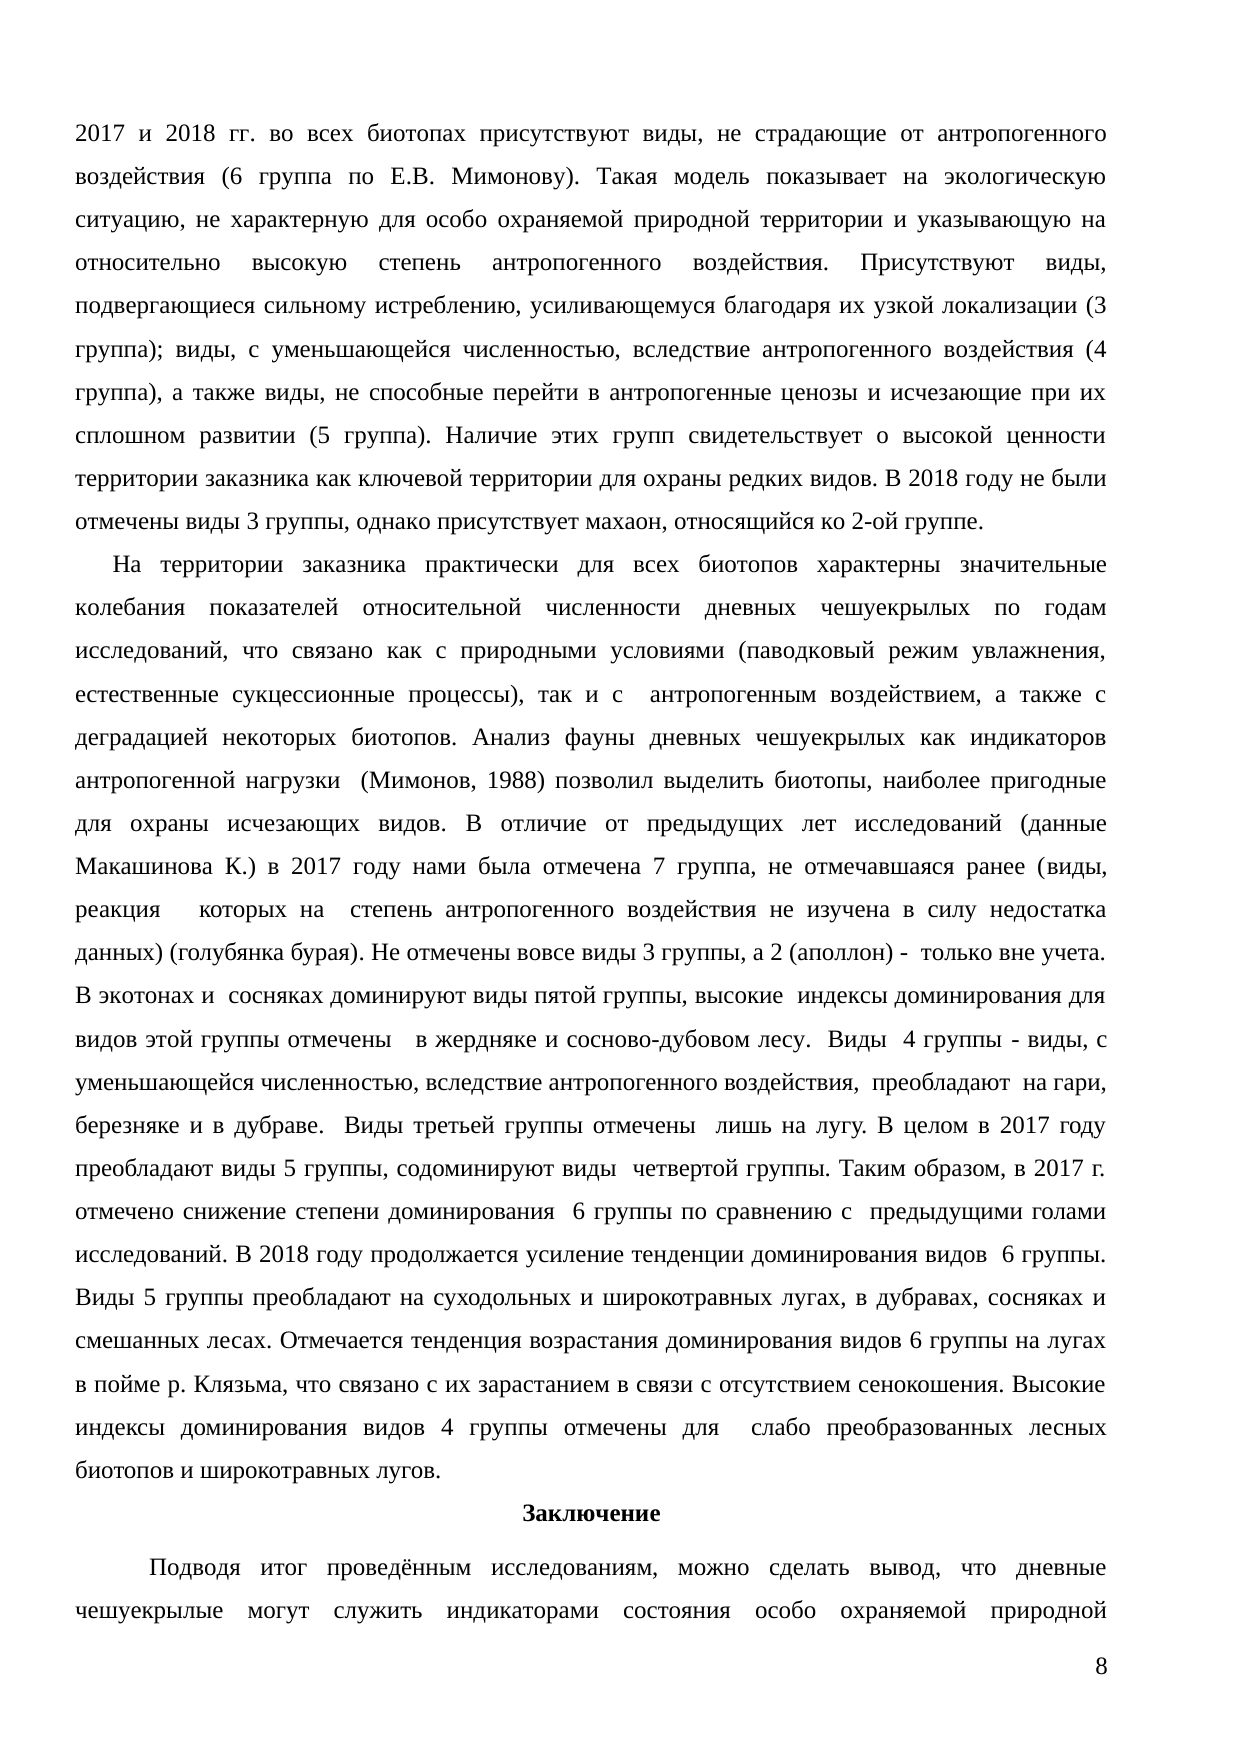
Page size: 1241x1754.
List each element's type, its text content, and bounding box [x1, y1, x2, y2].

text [75, 118, 1107, 535]
text На территории заказника практически для всех биотопов характерны значительные колебания показателей относительной численности дневных чешуекрылых по годам исследований, что связано как с природными условиями (паводковый режим увлажнения, естественные сукцессионные процессы), так и с антропогенным воздействием, а также с деградацией некоторых биотопов. Анализ фауны дневных чешуекрылых как индикаторов антропогенной нагрузки (Мимонов, 1988) позволил выделить биотопы, наиболее пригодные для охраны исчезающих видов. В отличие от предыдущих лет исследований (данные Макашинова К.) в 2017 году нами была отмечена 7 группа, не отмечавшаяся ранее (виды, реакция которых на степень антропогенного воздействия не изучена в силу недостатка данных) (голубянка бурая). Не отмечены вовсе виды 3 группы, а 2 (аполлон) - только вне учета. В экотонах и сосняках доминируют виды пятой группы, высокие индексы доминирования для видов этой группы отмечены в жердняке и сосново-дубовом лесу. Виды 4 группы - виды, с уменьшающейся численностью, вследствие антропогенного воздействия, преобладают на гари, березняке и в дубраве. Виды третьей группы отмечены лишь на лугу. В целом в 2017 году преобладают виды 5 группы, содоминируют виды четвертой группы. Таким образом, в 2017 г. отмечено снижение степени доминирования 6 группы по сравнению с предыдущими голами исследований. В 2018 году продолжается усиление тенденции доминирования видов 6 группы. Виды 5 группы преобладают на суходольных и широкотравных лугах, в дубравах, сосняках и смешанных лесах. Отмечается тенденция возрастания доминирования видов 6 группы на лугах в пойме р. Клязьма, что связано с их зарастанием в связи с отсутствием сенокошения. Высокие индексы доминирования видов 4 группы отмечены для слабо преобразованных лесных биотопов и широкотравных лугов. [75, 549, 1107, 1484]
text Заключение [75, 1498, 1107, 1527]
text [75, 1552, 1107, 1624]
